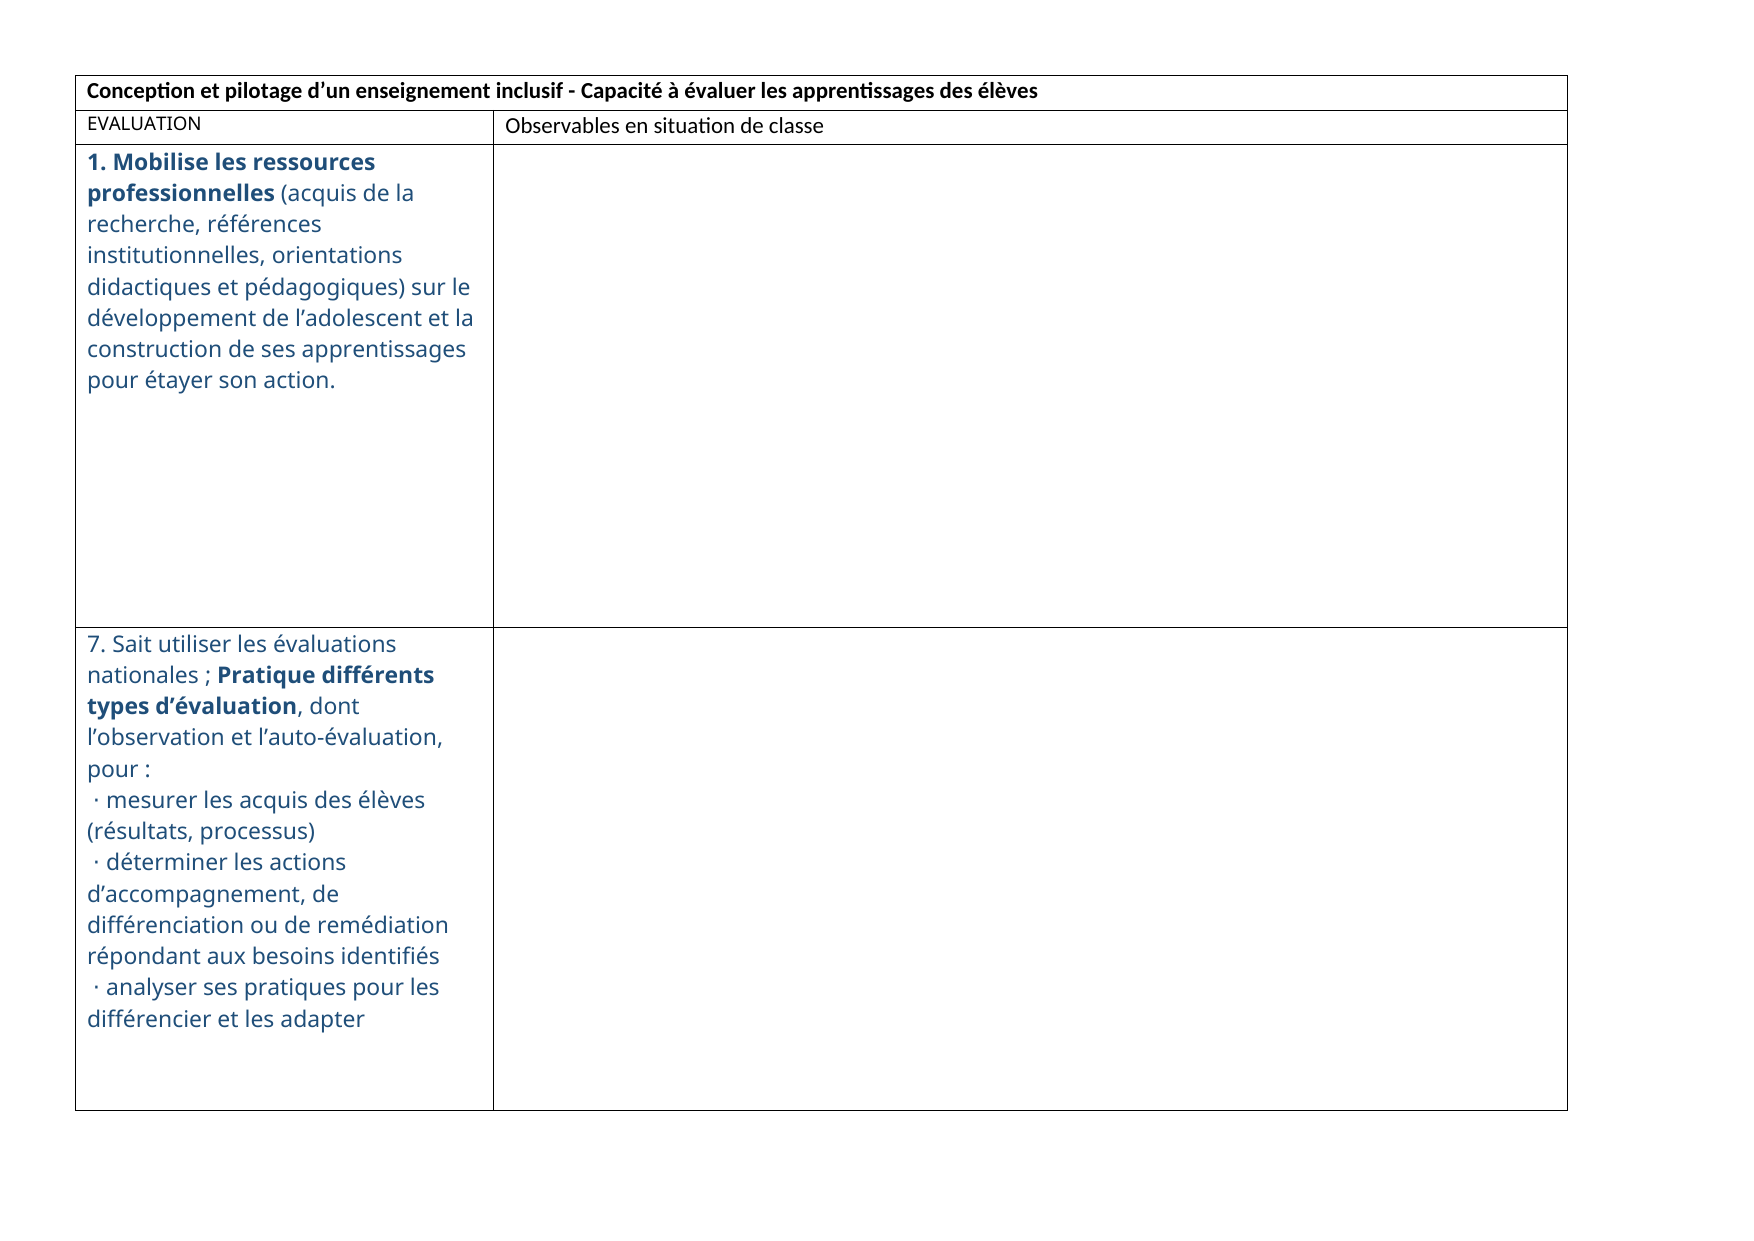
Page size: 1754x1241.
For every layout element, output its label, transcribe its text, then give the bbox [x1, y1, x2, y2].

table_cell Observables en situation de classe [494, 111, 1567, 144]
table_cell [494, 145, 1567, 627]
table_header Conception et pilotage d’un enseignement inclusif - Capacité à évaluer les apprentissages des élèves [76, 76, 1567, 110]
table_cell 7. Sait utiliser les évaluations nationales ; Pratique différents types d’évaluation, dont l’observation et l’auto-évaluation, pour : ⋅ mesurer les acquis des élèves (résultats, processus) ⋅ déterminer les actions d’accompagnement, de différenciation ou de remédiation répondant aux besoins identifiés ⋅ analyser ses pratiques pour les différencier et les adapter [76, 628, 493, 1110]
table_cell EVALUATION [76, 111, 493, 144]
table_cell 1. Mobilise les ressources professionnelles (acquis de la recherche, références institutionnelles, orientations didactiques et pédagogiques) sur le développement de l’adolescent et la construction de ses apprentissages pour étayer son action. [76, 145, 493, 627]
table_cell [494, 628, 1567, 1110]
